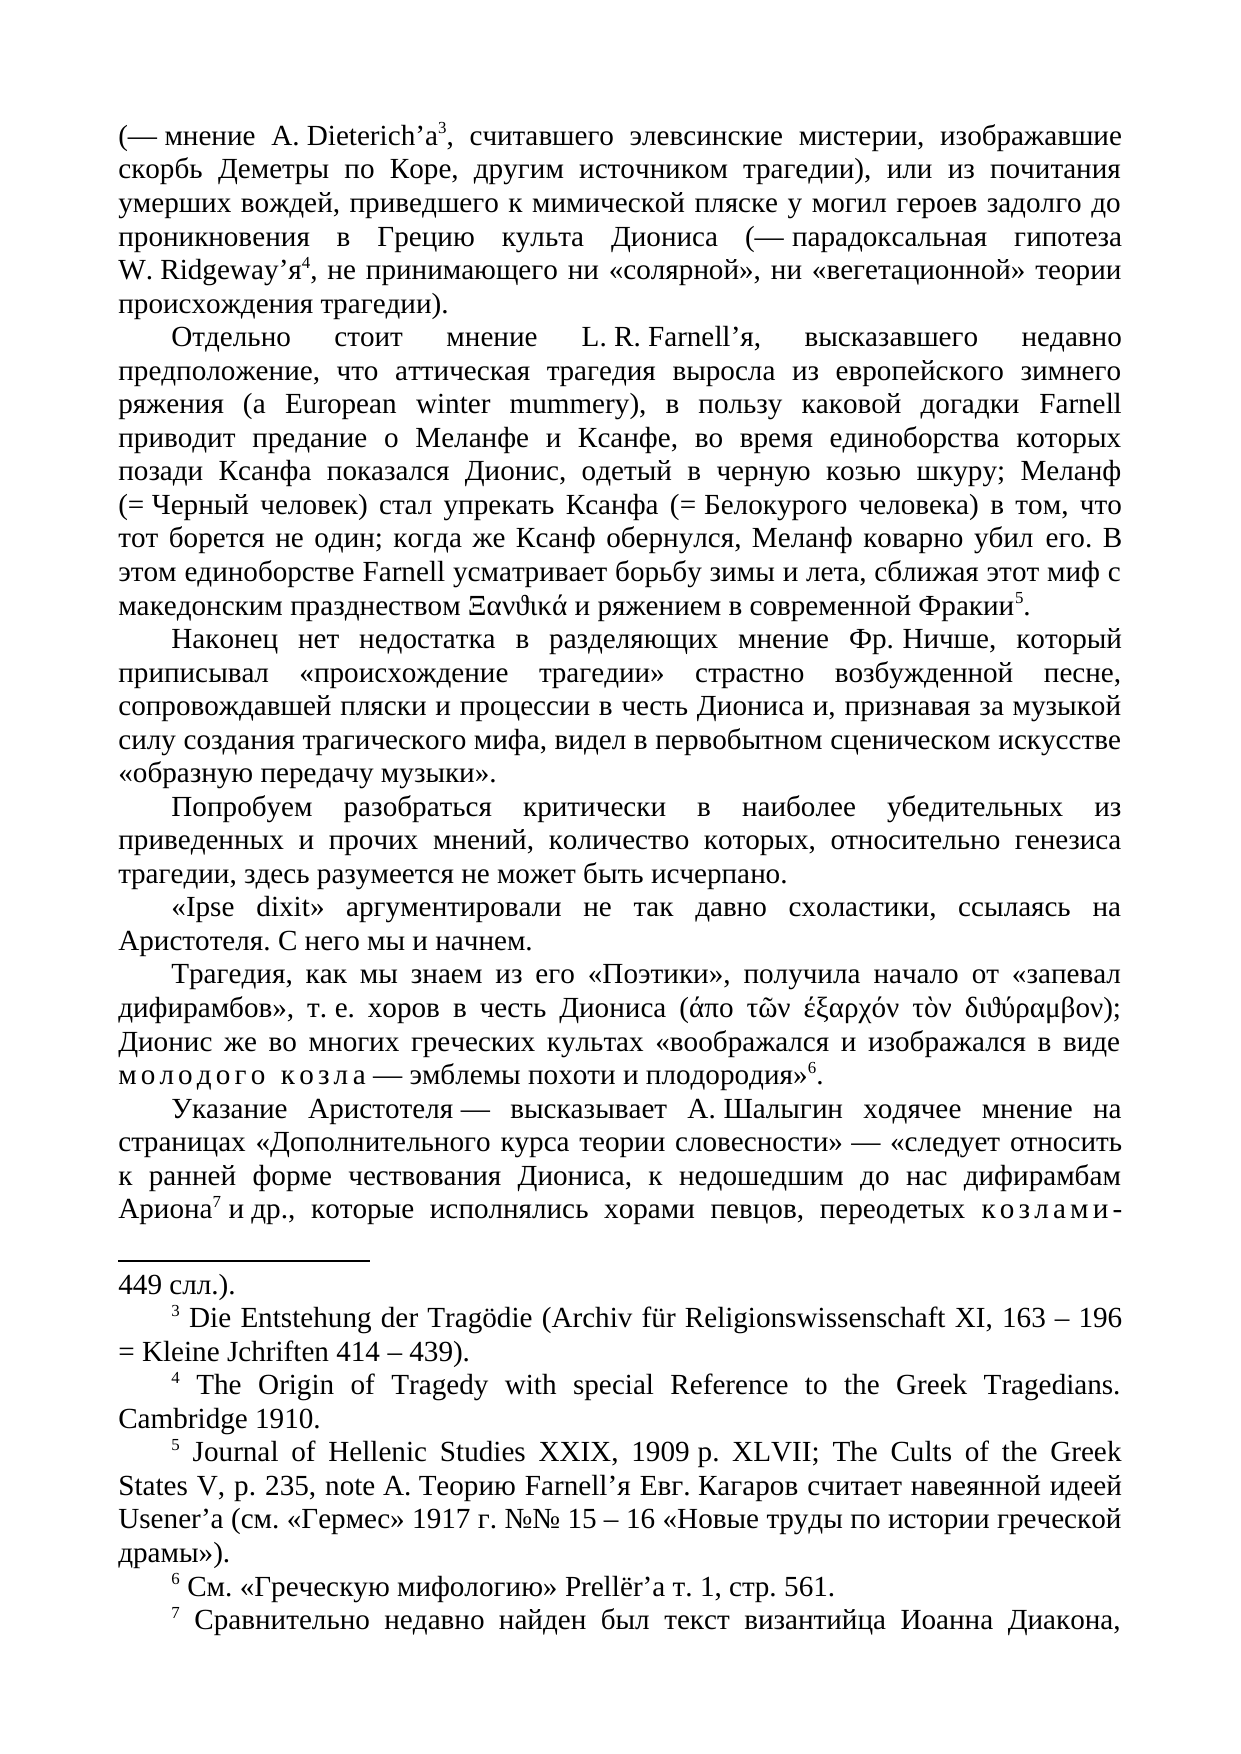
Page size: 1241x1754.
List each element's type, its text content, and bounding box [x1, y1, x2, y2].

text Отдельно стоит мнение L. R. Farnell’я, высказавшего недавно предположение, что аттическая трагедия выросла из европейского зимнего ряжения (a European winter mummery), в пользу каковой догадки Farnell приводит предание о Меланфе и Ксанфе, во время единоборства которых позади Ксанфа показался Дионис, одетый в черную козью шкуру; Меланф (= Черный человек) стал упрекать Ксанфа (= Белокурого человека) в том, что тот борется не один; когда же Ксанф обернулся, Меланф коварно убил {9} его. В этом единоборстве Farnell усматривает борьбу зимы и лета, сближая этот миф с македонским празднеством Ξανϑικά и ряжением в современной Фракии. [118, 319, 1122, 621]
text Попробуем разобраться критически в наиболее убедительных из приведенных и прочих мнений, количество которых, относительно генезиса трагедии, здесь разумеется не может быть исчерпано. [118, 789, 1122, 889]
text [118, 118, 1122, 319]
text {10} Трагедия, как мы знаем из его «Поэтики», получила начало от «запевал дифирамбов», т. е. хоров в честь Диониса (άπο τῶν έξαρχόν τὸν διϑύραμβον); Дионис же во многих греческих культах «воображался и изображался в виде молодого козла — эмблемы похоти и плодородия». [118, 957, 1122, 1091]
text Указание Аристотеля — высказывает А. Шалыгин ходячее мнение на страницах «Дополнительного курса теории словесности» — «следует относить к ранней форме чествования Диониса, к недошедшим до нас дифирамбам Ариона и др., которые исполнялись хорами певцов, переодетых козлами-сатирами, спутниками Диониса; такие хоры уже в то раннее время получили название трагических хоров (от названия козла) или игры сатиров, которая была народной праздничной забавой». [118, 1091, 1122, 1225]
text Наконец нет недостатка в разделяющих мнение Фр. Ничше, который приписывал «происхождение трагедии» страстно возбужденной песне, сопровождавшей пляски и процессии в честь Диониса и, признавая за музыкой силу создания трагического мифа, видел в первобытном сценическом искусстве «образную передачу музыки». [118, 621, 1122, 789]
text «Ipse dixit» аргументировали не так давно схоластики, ссылаясь на Аристотеля. С него мы и начнем. [118, 889, 1122, 957]
